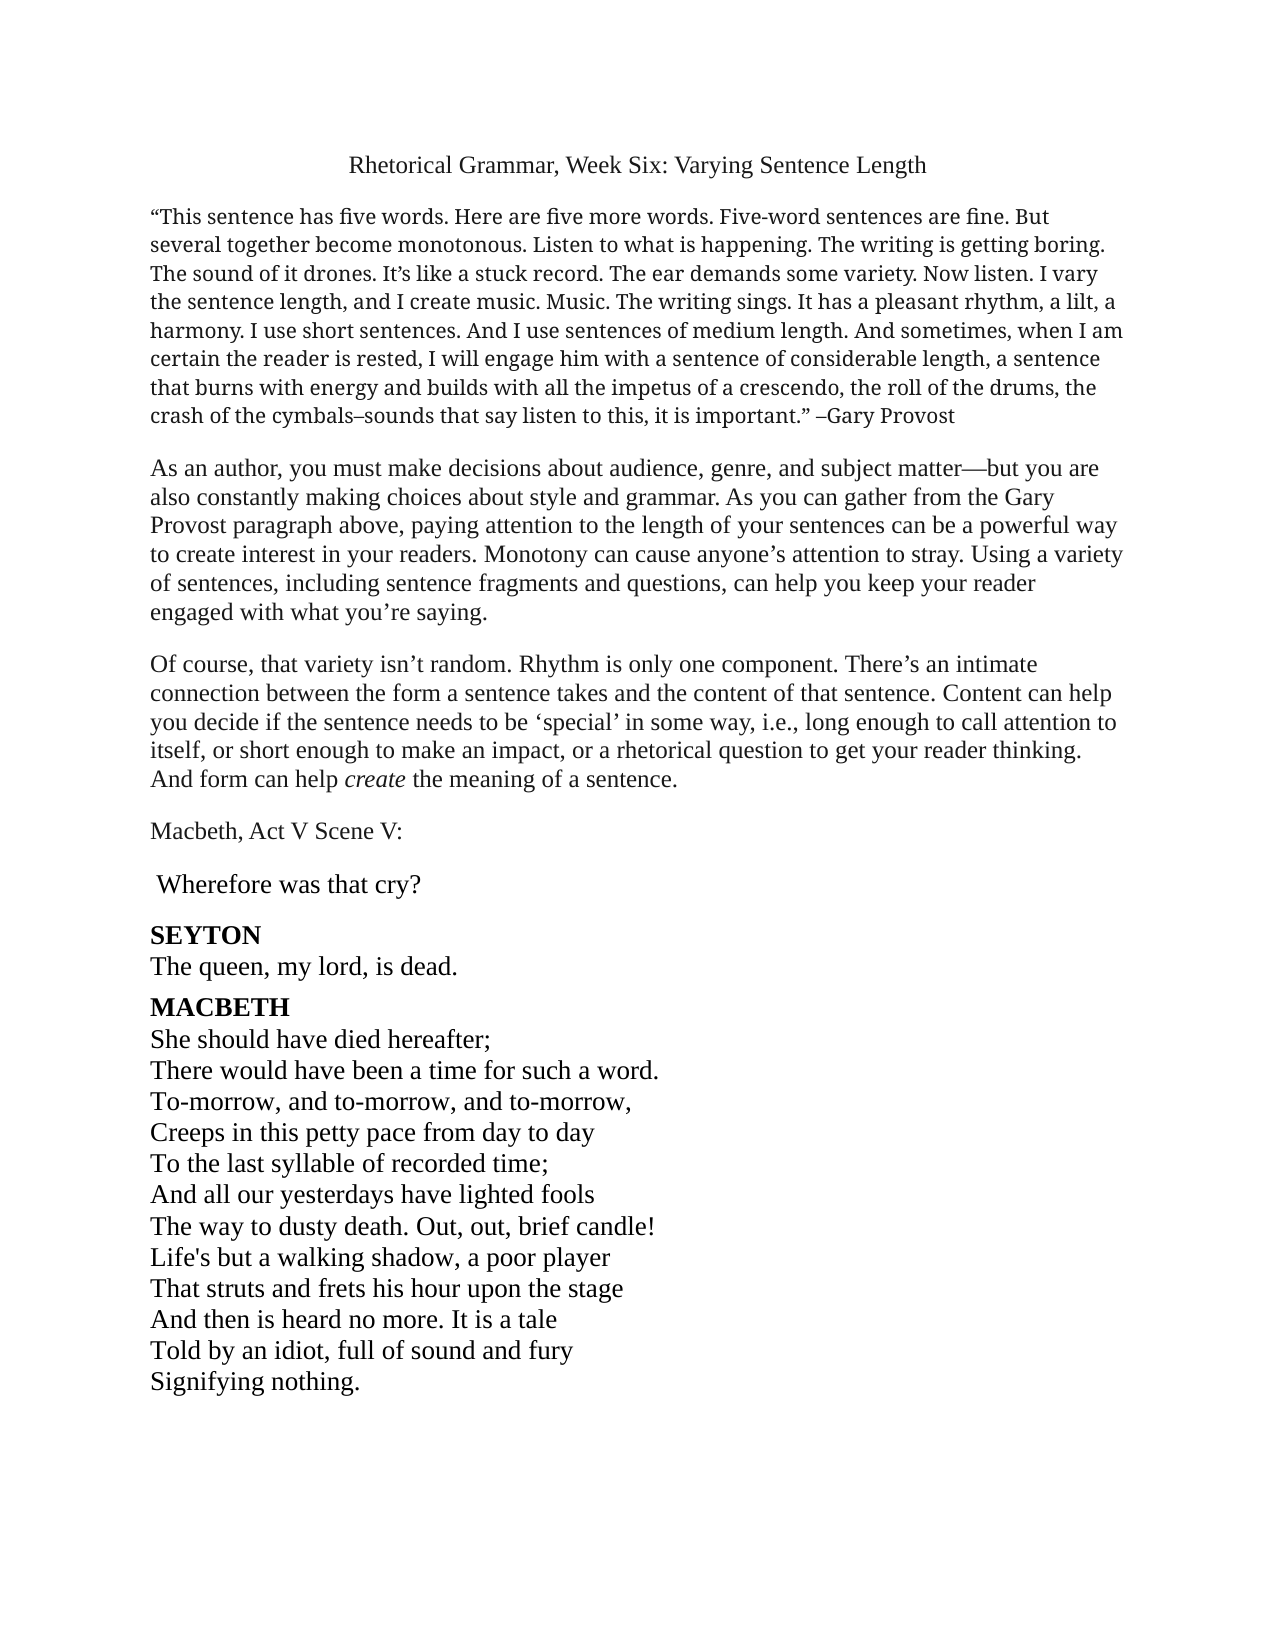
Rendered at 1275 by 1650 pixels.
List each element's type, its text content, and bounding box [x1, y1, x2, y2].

text SEYTON [150, 919, 1125, 950]
subtitle Of course, that variety isn’t random. Rhythm is only one component. There’s an intimate connection between the form a sentence takes and the content of that sentence. Content can help you decide if the sentence needs to be ‘special’ in some way, i.e., long enough to call attention to itself, or short enough to make an impact, or a rhetorical question to get your reader thinking. And form can help create the meaning of a sentence. [150, 649, 1125, 793]
text The queen, my lord, is dead. [150, 950, 1125, 981]
subtitle Rhetorical Grammar, Week Six: Varying Sentence Length [150, 150, 1125, 179]
text MACBETH [150, 992, 1125, 1023]
text She should have died hereafter; There would have been a time for such a word. To-morrow, and to-morrow, and to-morrow, Creeps in this petty pace from day to day To the last syllable of recorded time; And all our yesterdays have lighted fools The way to dusty death. Out, out, brief candle! Life's but a walking shadow, a poor player That struts and frets his hour upon the stage And then is heard no more. It is a tale Told by an idiot, full of sound and fury Signifying nothing. [150, 1023, 1125, 1396]
text Wherefore was that cry? [150, 868, 1125, 899]
subtitle As an author, you must make decisions about audience, genre, and subject matter—but you are also constantly making choices about style and grammar. As you can gather from the Gary Provost paragraph above, paying attention to the length of your sentences can be a powerful way to create interest in your readers. Monotony can cause anyone’s attention to stray. Using a variety of sentences, including sentence fragments and questions, can help you keep your reader engaged with what you’re saying. [150, 453, 1125, 626]
subtitle “This sentence has five words. Here are five more words. Five-word sentences are fine. But several together become monotonous. Listen to what is happening. The writing is getting boring. The sound of it drones. It’s like a stuck record. The ear demands some variety. Now listen. I vary the sentence length, and I create music. Music. The writing sings. It has a pleasant rhythm, a lilt, a harmony. I use short sentences. And I use sentences of medium length. And sometimes, when I am certain the reader is rested, I will engage him with a sentence of considerable length, a sentence that burns with energy and builds with all the impetus of a crescendo, the roll of the drums, the crash of the cymbals–sounds that say listen to this, it is important.” –Gary Provost [150, 202, 1125, 430]
subtitle Macbeth, Act V Scene V: [150, 816, 1125, 845]
